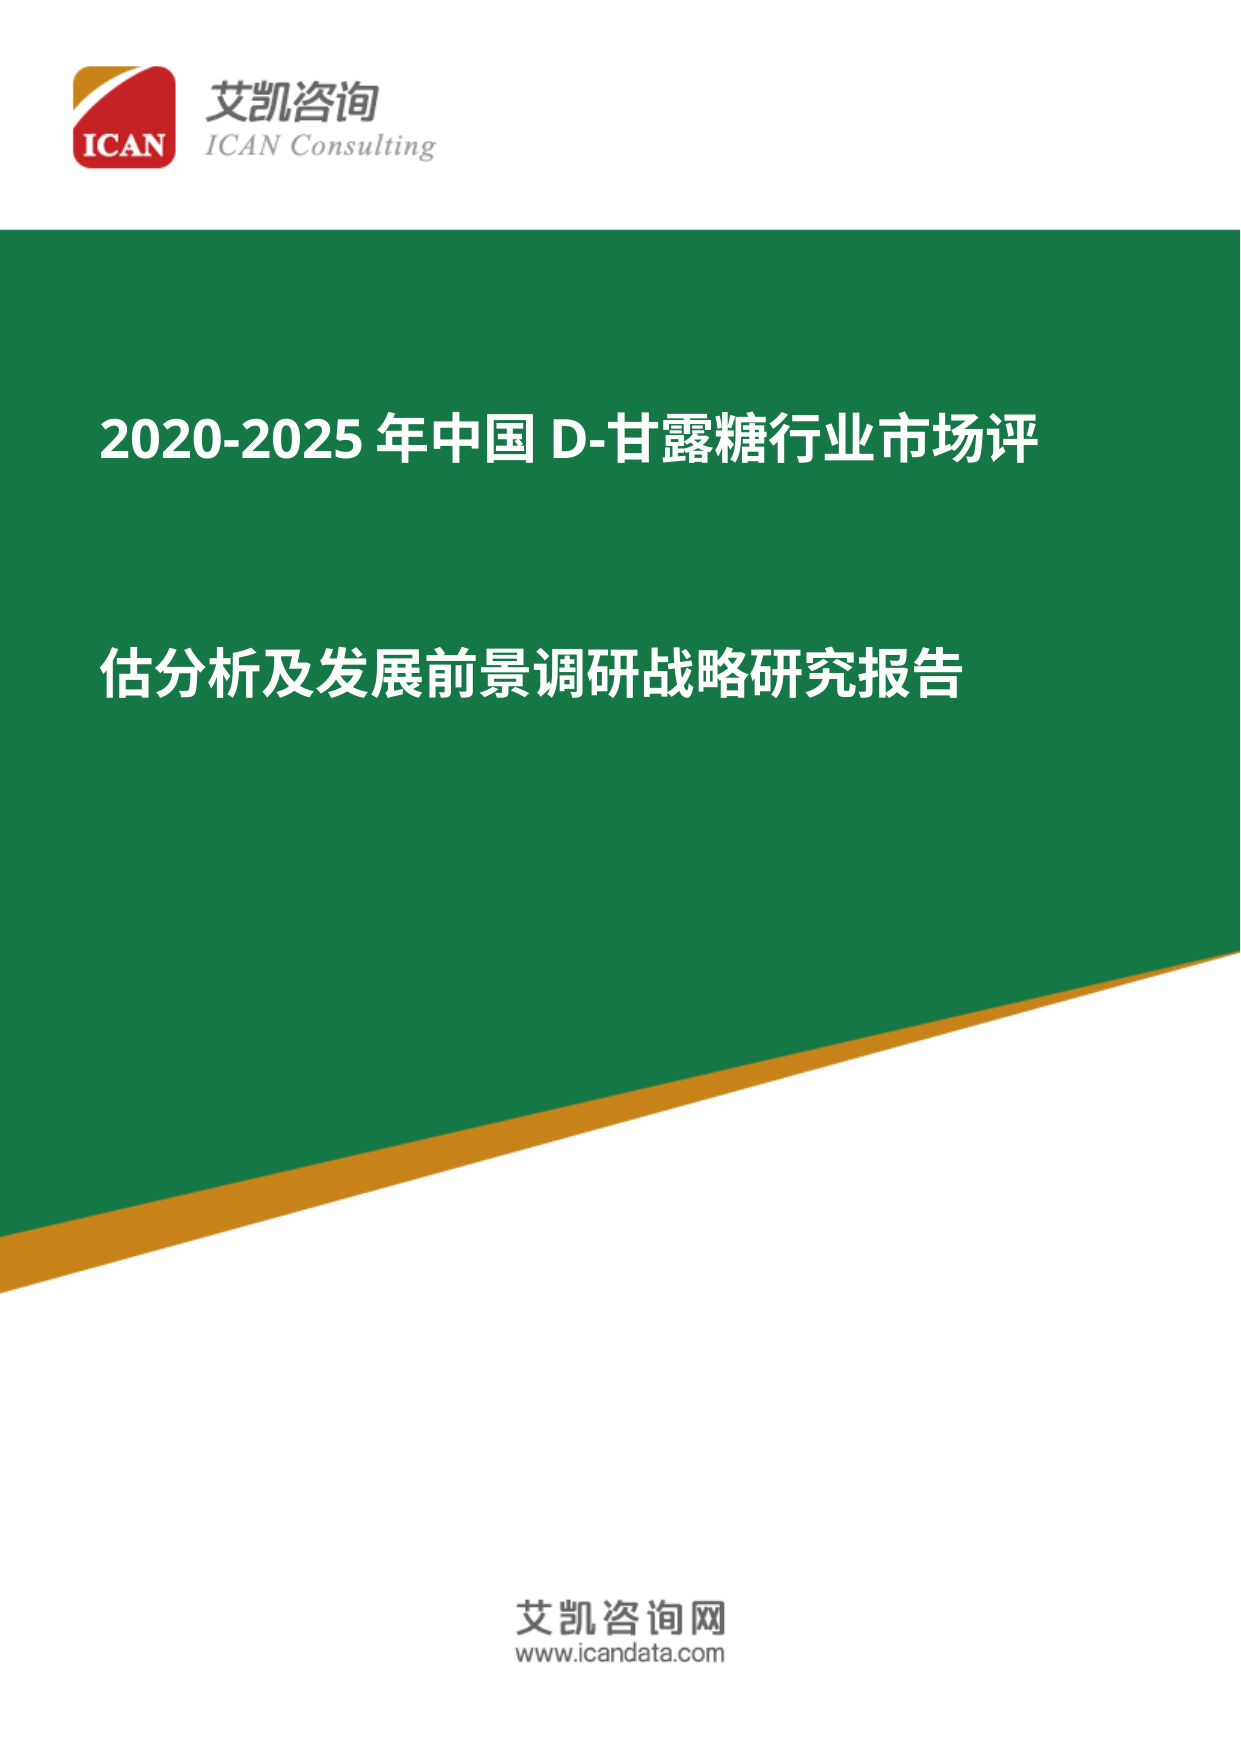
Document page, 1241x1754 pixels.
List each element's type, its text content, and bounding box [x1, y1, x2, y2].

picture [0, 5, 1241, 1754]
subtitle 2020-2025年中国D-甘露糖行业市场评估分析及发展前景调研战略研究报告 [99, 386, 1053, 718]
